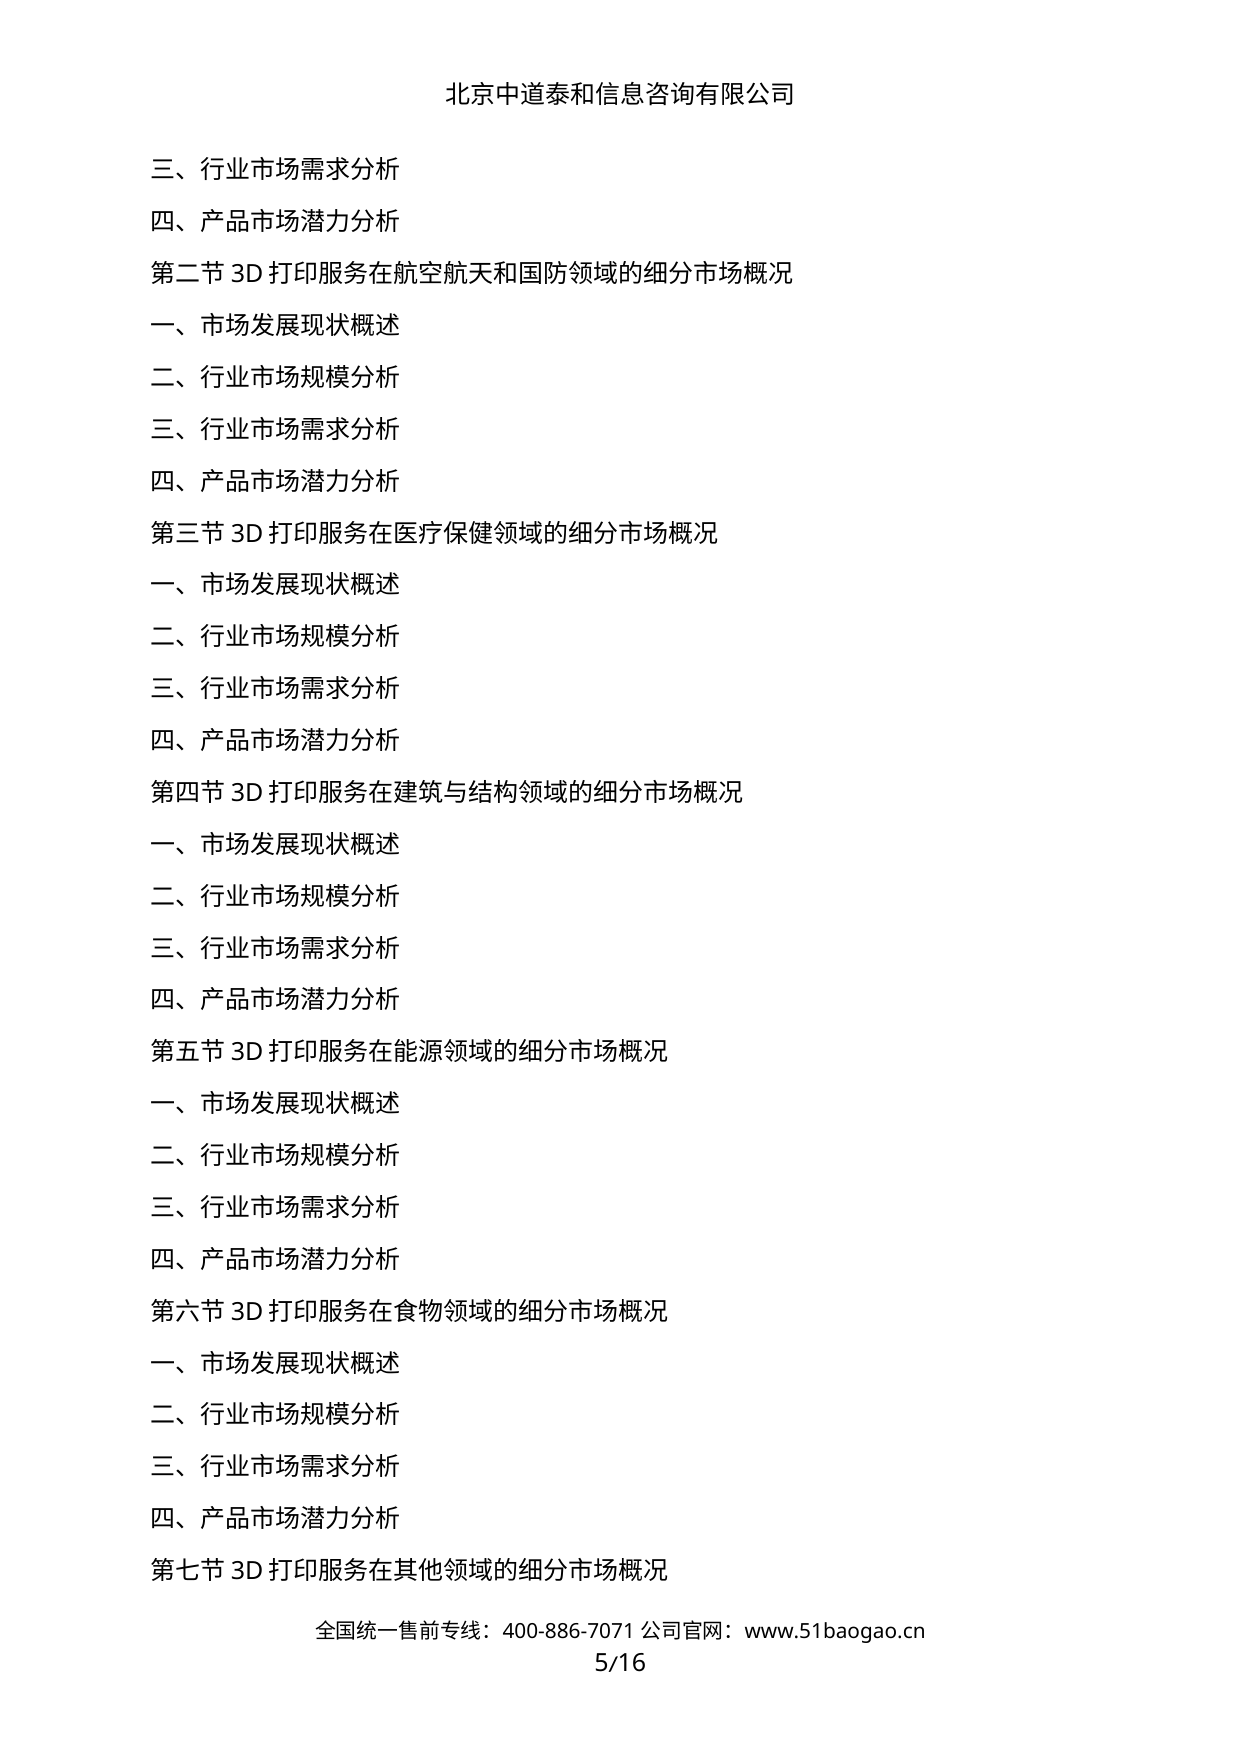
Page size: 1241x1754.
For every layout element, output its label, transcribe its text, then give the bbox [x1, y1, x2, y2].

text 三、行业市场需求分析 [150, 409, 1090, 446]
text 一、市场发展现状概述 [150, 565, 1090, 601]
text 三、行业市场需求分析 [150, 1187, 1090, 1224]
text 第三节 3D打印服务在医疗保健领域的细分市场概况 [150, 513, 1090, 549]
text 二、行业市场规模分析 [150, 1136, 1090, 1172]
text 四、产品市场潜力分析 [150, 721, 1090, 757]
text 二、行业市场规模分析 [150, 1395, 1090, 1431]
text 三、行业市场需求分析 [150, 150, 1090, 186]
text 一、市场发展现状概述 [150, 306, 1090, 342]
text 第二节 3D打印服务在航空航天和国防领域的细分市场概况 [150, 254, 1090, 290]
text 一、市场发展现状概述 [150, 1084, 1090, 1120]
text 第五节 3D打印服务在能源领域的细分市场概况 [150, 1032, 1090, 1068]
text 三、行业市场需求分析 [150, 928, 1090, 964]
text 三、行业市场需求分析 [150, 669, 1090, 705]
text 四、产品市场潜力分析 [150, 461, 1090, 497]
text 二、行业市场规模分析 [150, 876, 1090, 912]
text 第四节 3D打印服务在建筑与结构领域的细分市场概况 [150, 772, 1090, 809]
text 四、产品市场潜力分析 [150, 1239, 1090, 1276]
text 第七节 3D打印服务在其他领域的细分市场概况 [150, 1551, 1090, 1587]
text 四、产品市场潜力分析 [150, 980, 1090, 1016]
text 四、产品市场潜力分析 [150, 1499, 1090, 1535]
text 三、行业市场需求分析 [150, 1447, 1090, 1483]
text 二、行业市场规模分析 [150, 617, 1090, 653]
text 一、市场发展现状概述 [150, 1343, 1090, 1379]
text 二、行业市场规模分析 [150, 357, 1090, 394]
text 一、市场发展现状概述 [150, 824, 1090, 861]
text 第六节 3D打印服务在食物领域的细分市场概况 [150, 1291, 1090, 1327]
text 四、产品市场潜力分析 [150, 202, 1090, 238]
